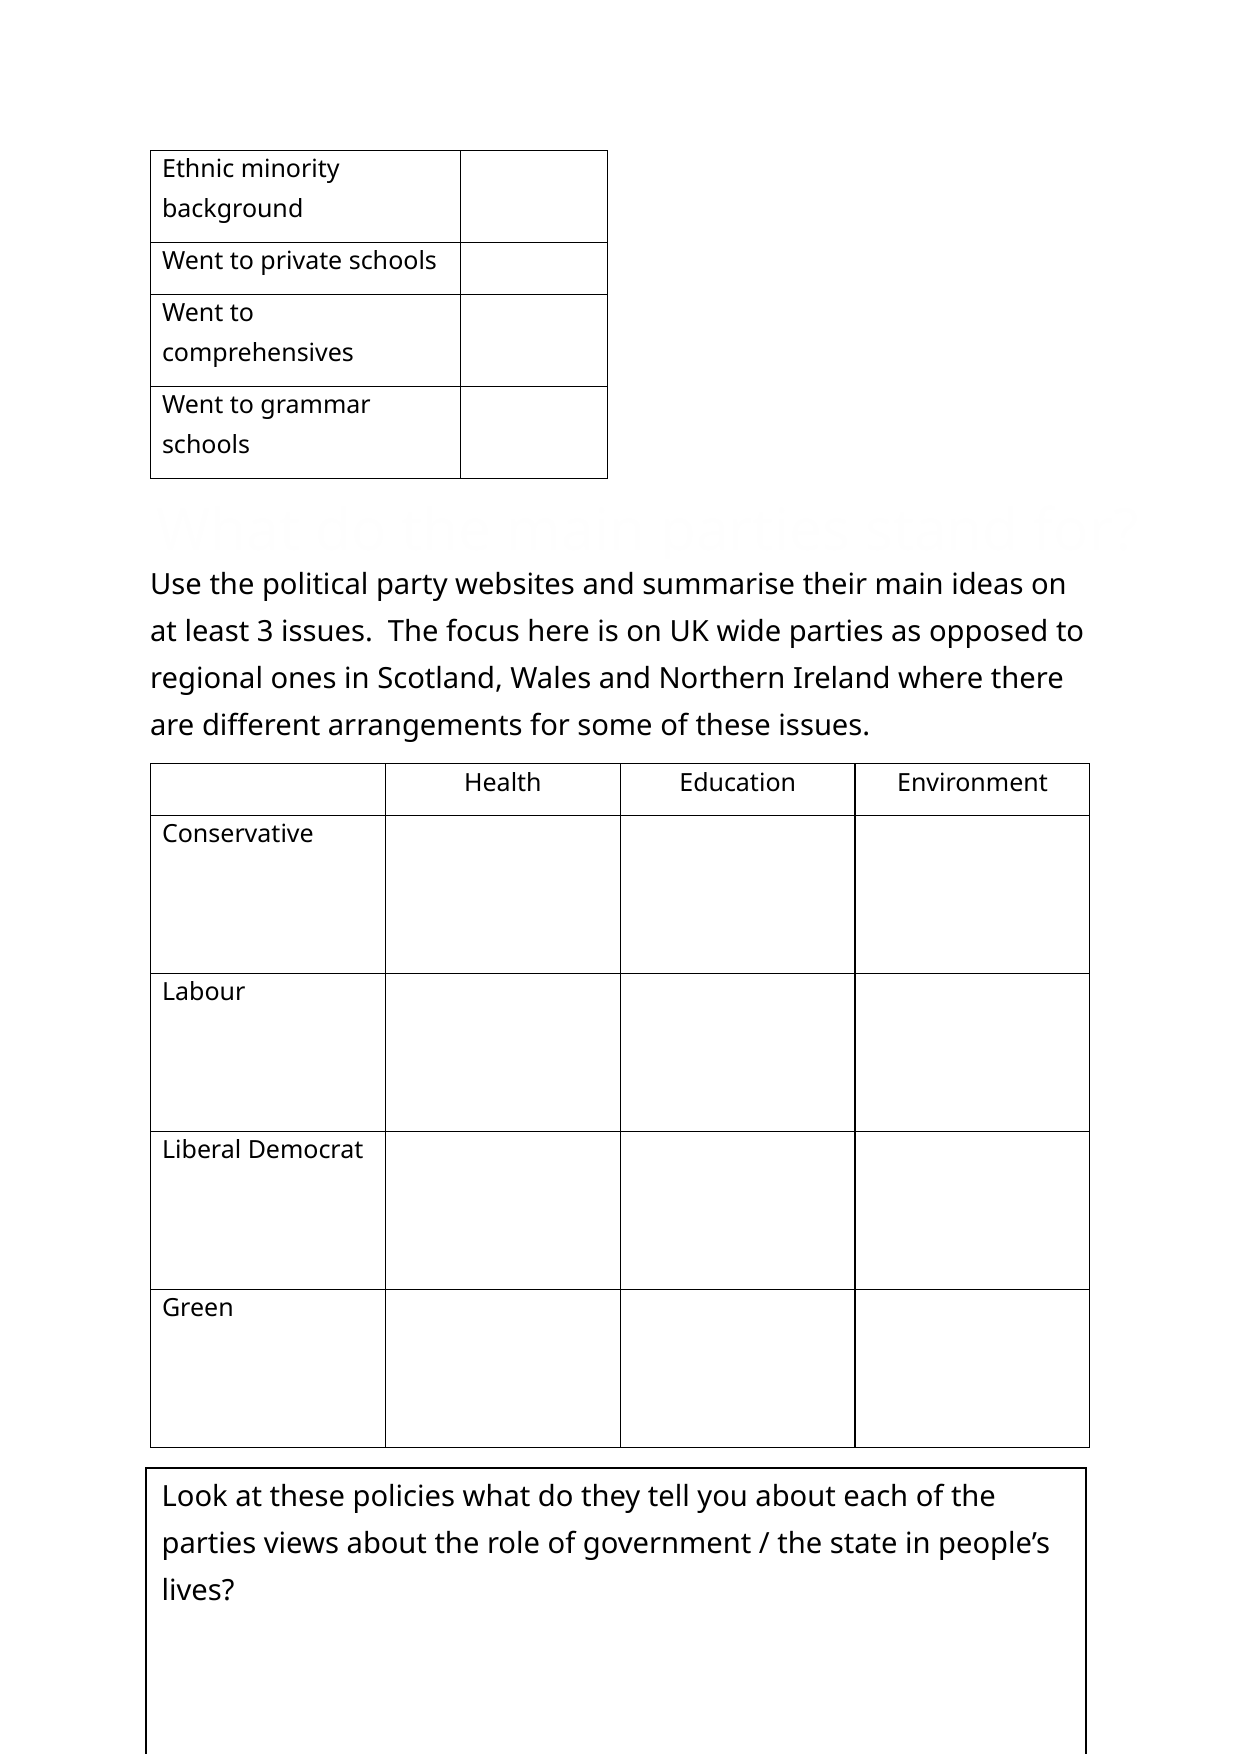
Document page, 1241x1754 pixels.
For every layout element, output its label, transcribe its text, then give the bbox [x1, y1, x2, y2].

table_header Health [386, 764, 620, 815]
table_cell [621, 1290, 854, 1447]
table_cell Went to grammar schools [151, 387, 460, 478]
table_cell [461, 295, 607, 386]
table_cell Went to private schools [151, 243, 460, 294]
table_cell [621, 974, 854, 1131]
table_cell [856, 1290, 1089, 1447]
table_header Education [621, 764, 854, 815]
table_header Environment [856, 764, 1089, 815]
table_cell [386, 1290, 620, 1447]
table_cell Green [151, 1290, 385, 1447]
table_cell [856, 1132, 1089, 1289]
table_cell Conservative [151, 816, 385, 973]
table_cell [856, 974, 1089, 1131]
table_cell [461, 243, 607, 294]
table_cell [386, 1132, 620, 1289]
table_cell [621, 1132, 854, 1289]
table_cell Ethnic minority background [151, 151, 460, 242]
text Use the political party websites and summarise their main ideas on at least 3 issues. The focus here is on UK wide parties as opposed to regional ones in Scotland, Wales and Northern Ireland where there are different arrangements for some of these issues. [150, 564, 1090, 744]
table_cell Went to comprehensives [151, 295, 460, 386]
table_cell [621, 816, 854, 973]
table_cell Liberal Democrat [151, 1132, 385, 1289]
table_cell [386, 816, 620, 973]
table_cell [461, 151, 607, 242]
table_cell [386, 974, 620, 1131]
table_cell [856, 816, 1089, 973]
table_header [151, 764, 385, 815]
table_cell [461, 387, 607, 478]
table_cell Labour [151, 974, 385, 1131]
